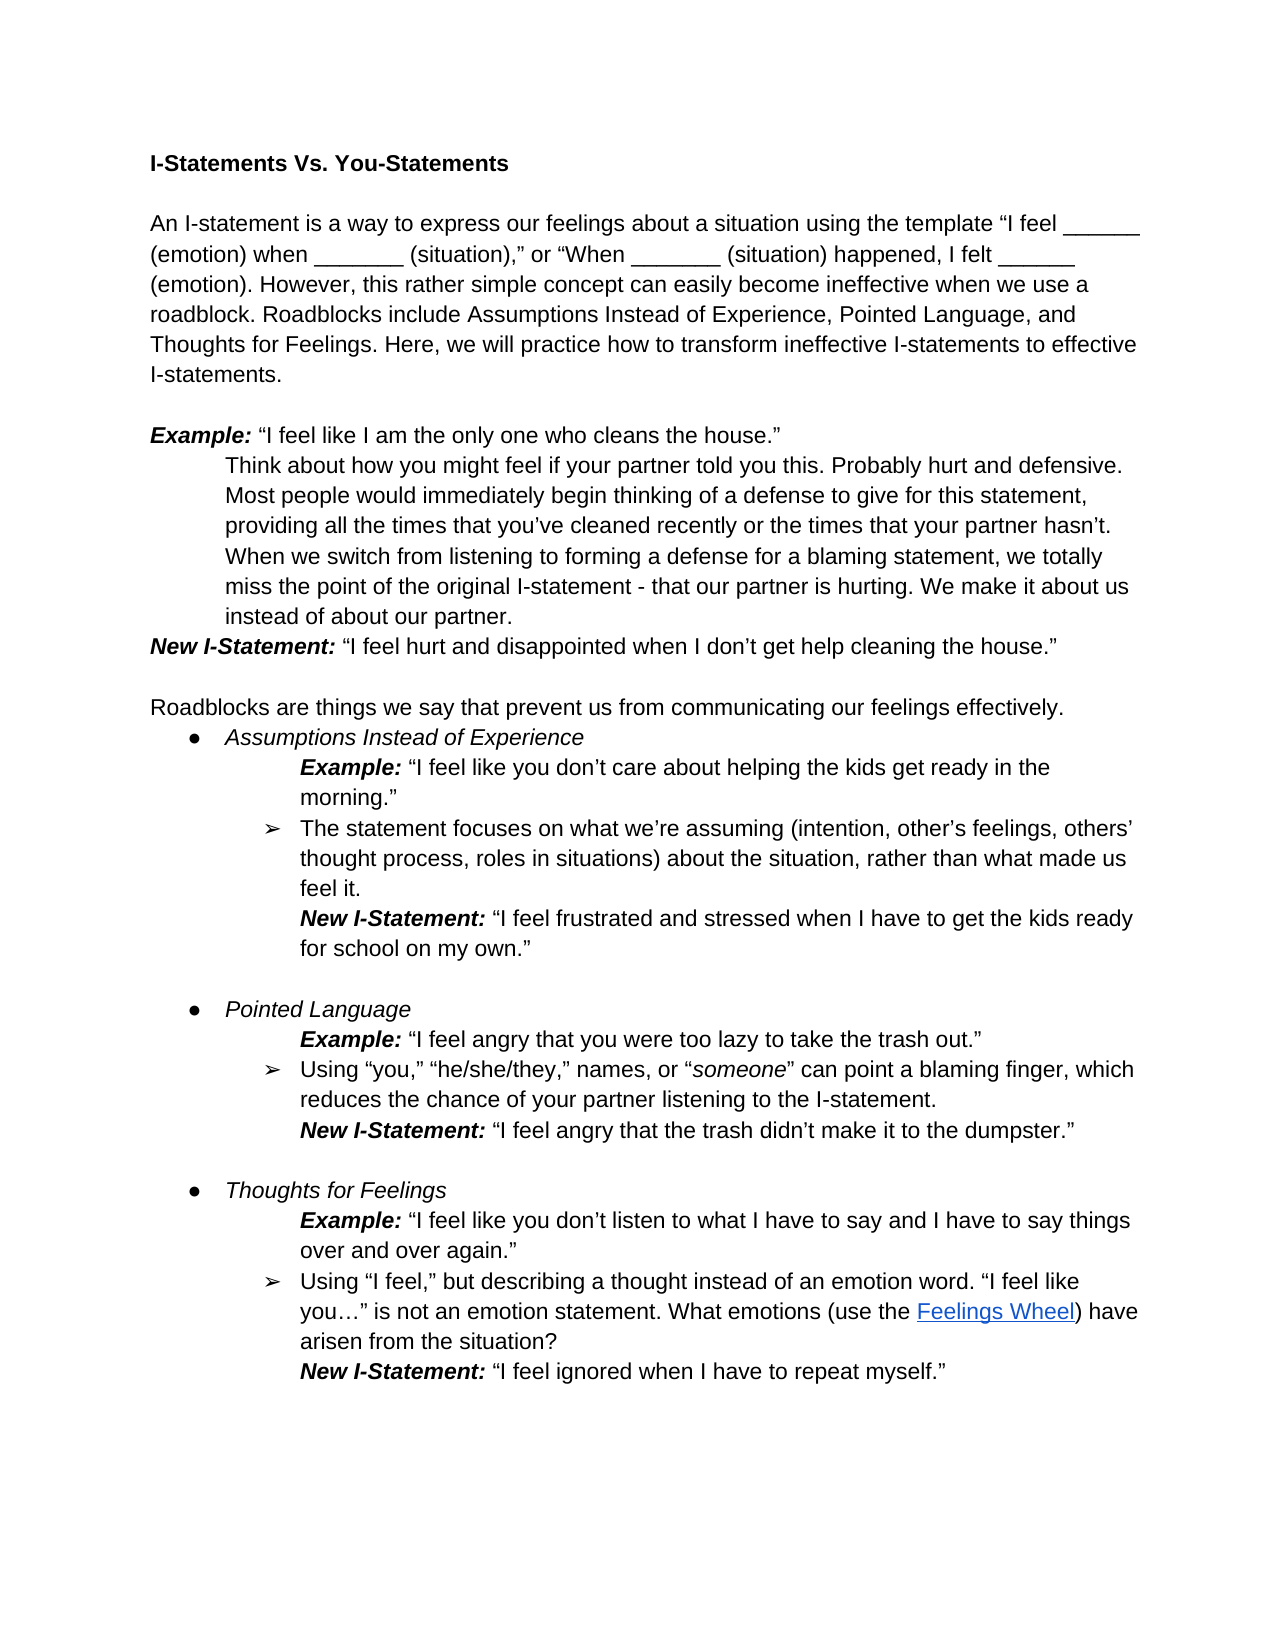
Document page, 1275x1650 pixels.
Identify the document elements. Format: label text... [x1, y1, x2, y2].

text Example: “I feel like I am the only one who cleans the house.” [150, 422, 1144, 448]
text New I-Statement: “I feel angry that the trash didn’t make it to the dumpster.” [300, 1117, 1144, 1143]
list Thoughts for Feelings [187, 1177, 1144, 1203]
list The statement focuses on what we’re assuming (intention, other’s feelings, others’ thought process, roles in situations) about the situation, rather than what made us feel it. [262, 814, 1144, 901]
text Think about how you might feel if your partner told you this. Probably hurt and defensive. Most people would immediately begin thinking of a defense to give for this statement, providing all the times that you’ve cleaned recently or the times that your partner hasn’t. When we switch from listening to forming a defense for a blaming statement, we totally miss the point of the original I-statement - that our partner is hurting. We make it about us instead of about our partner. [225, 452, 1144, 629]
text An I-statement is a way to express our feelings about a situation using the template “I feel ______ (emotion) when _______ (situation),” or “When _______ (situation) happened, I felt ______ (emotion). However, this rather simple concept can easily become ineffective when we use a roadblock. Roadblocks include Assumptions Instead of Experience, Pointed Language, and Thoughts for Feelings. Here, we will practice how to transform ineffective I-statements to effective I-statements. [150, 210, 1144, 388]
text New I-Statement: “I feel ignored when I have to repeat myself.” [300, 1358, 1144, 1385]
list Assumptions Instead of Experience [187, 724, 1144, 750]
text Roadblocks are things we say that prevent us from communicating our feelings effectively. [150, 694, 1144, 720]
text Example: “I feel angry that you were too lazy to take the trash out.” [300, 1026, 1144, 1052]
list Pointed Language [187, 996, 1144, 1022]
list Using “you,” “he/she/they,” names, or “someone” can point a blaming finger, which reduces the chance of your partner listening to the I-statement. [262, 1056, 1144, 1113]
list Using “I feel,” but describing a thought instead of an emotion word. “I feel like you…” is not an emotion statement. What emotions (use the Feelings Wheel) have arisen from the situation? [262, 1268, 1144, 1354]
text Example: “I feel like you don’t listen to what I have to say and I have to say things over and over again.” [300, 1207, 1144, 1264]
subtitle I-Statements Vs. You-Statements [150, 150, 1144, 176]
text New I-Statement: “I feel frustrated and stressed when I have to get the kids ready for school on my own.” [300, 905, 1144, 962]
text Example: “I feel like you don’t care about helping the kids get ready in the morning.” [300, 754, 1144, 811]
text New I-Statement: “I feel hurt and disappointed when I don’t get help cleaning the house.” [150, 633, 1144, 660]
